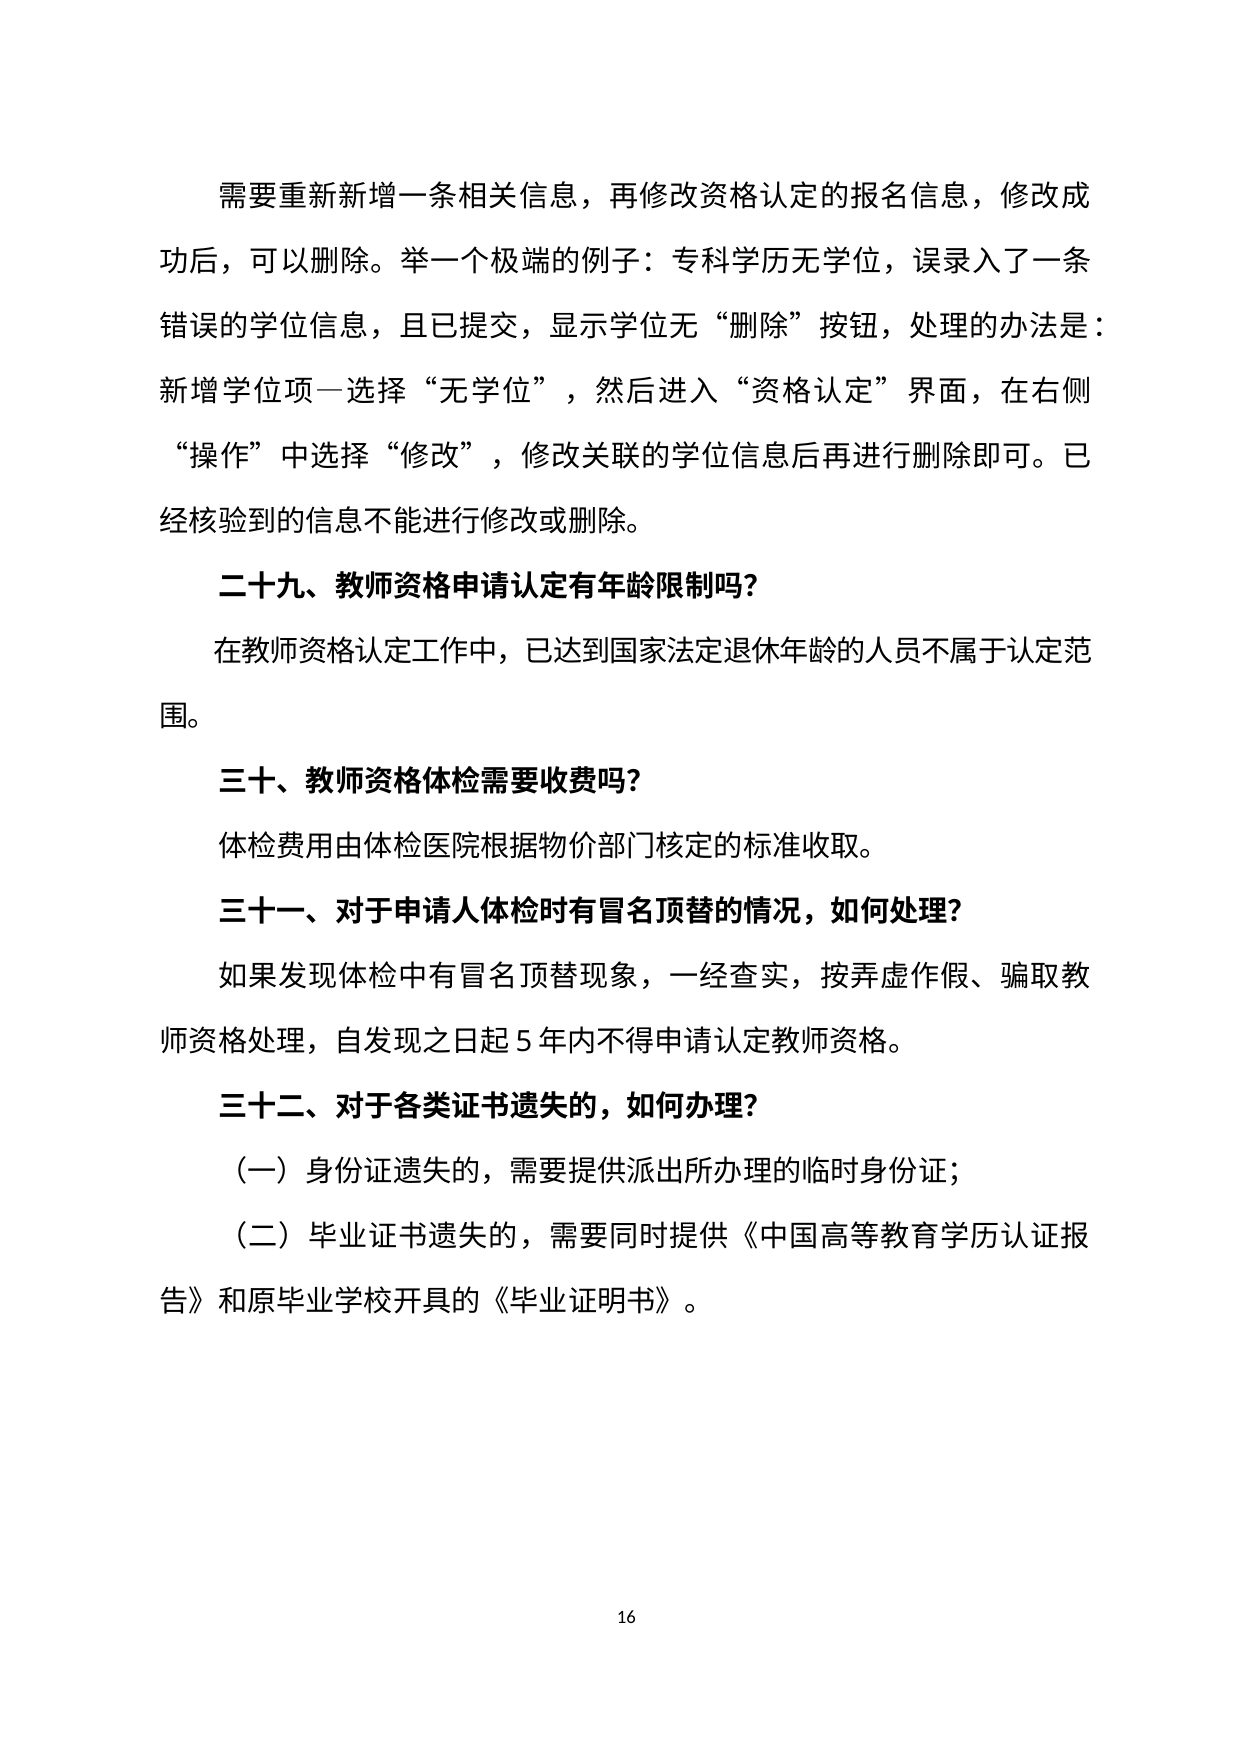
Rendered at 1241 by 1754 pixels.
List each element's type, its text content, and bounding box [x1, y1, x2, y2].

text 需要重新新增一条相关信息，再修改资格认定的报名信息，修改成功后，可以删除。举一个极端的例子：专科学历无学位，误录入了一条错误的学位信息，且已提交，显示学位无“删除”按钮，处理的办法是：新增学位项—选择“无学位”，然后进入“资格认定”界面，在右侧“操作”中选择“修改”，修改关联的学位信息后再进行删除即可。已经核验到的信息不能进行修改或删除。 [159, 161, 1092, 551]
text 三十二、对于各类证书遗失的，如何办理？ [159, 1071, 1092, 1136]
text 体检费用由体检医院根据物价部门核定的标准收取。 [159, 811, 1092, 876]
text （一）身份证遗失的，需要提供派出所办理的临时身份证； [159, 1136, 1092, 1201]
text 三十、教师资格体检需要收费吗？ [159, 746, 1092, 811]
text （二）毕业证书遗失的，需要同时提供《中国高等教育学历认证报告》和原毕业学校开具的《毕业证明书》。 [159, 1201, 1092, 1331]
text 如果发现体检中有冒名顶替现象，一经查实，按弄虚作假、骗取教师资格处理，自发现之日起5年内不得申请认定教师资格。 [159, 941, 1092, 1071]
text 二十九、教师资格申请认定有年龄限制吗？ [159, 551, 1092, 616]
text 三十一、对于申请人体检时有冒名顶替的情况，如何处理？ [159, 876, 1092, 941]
text 在教师资格认定工作中，已达到国家法定退休年龄的人员不属于认定范围。 [159, 616, 1092, 746]
